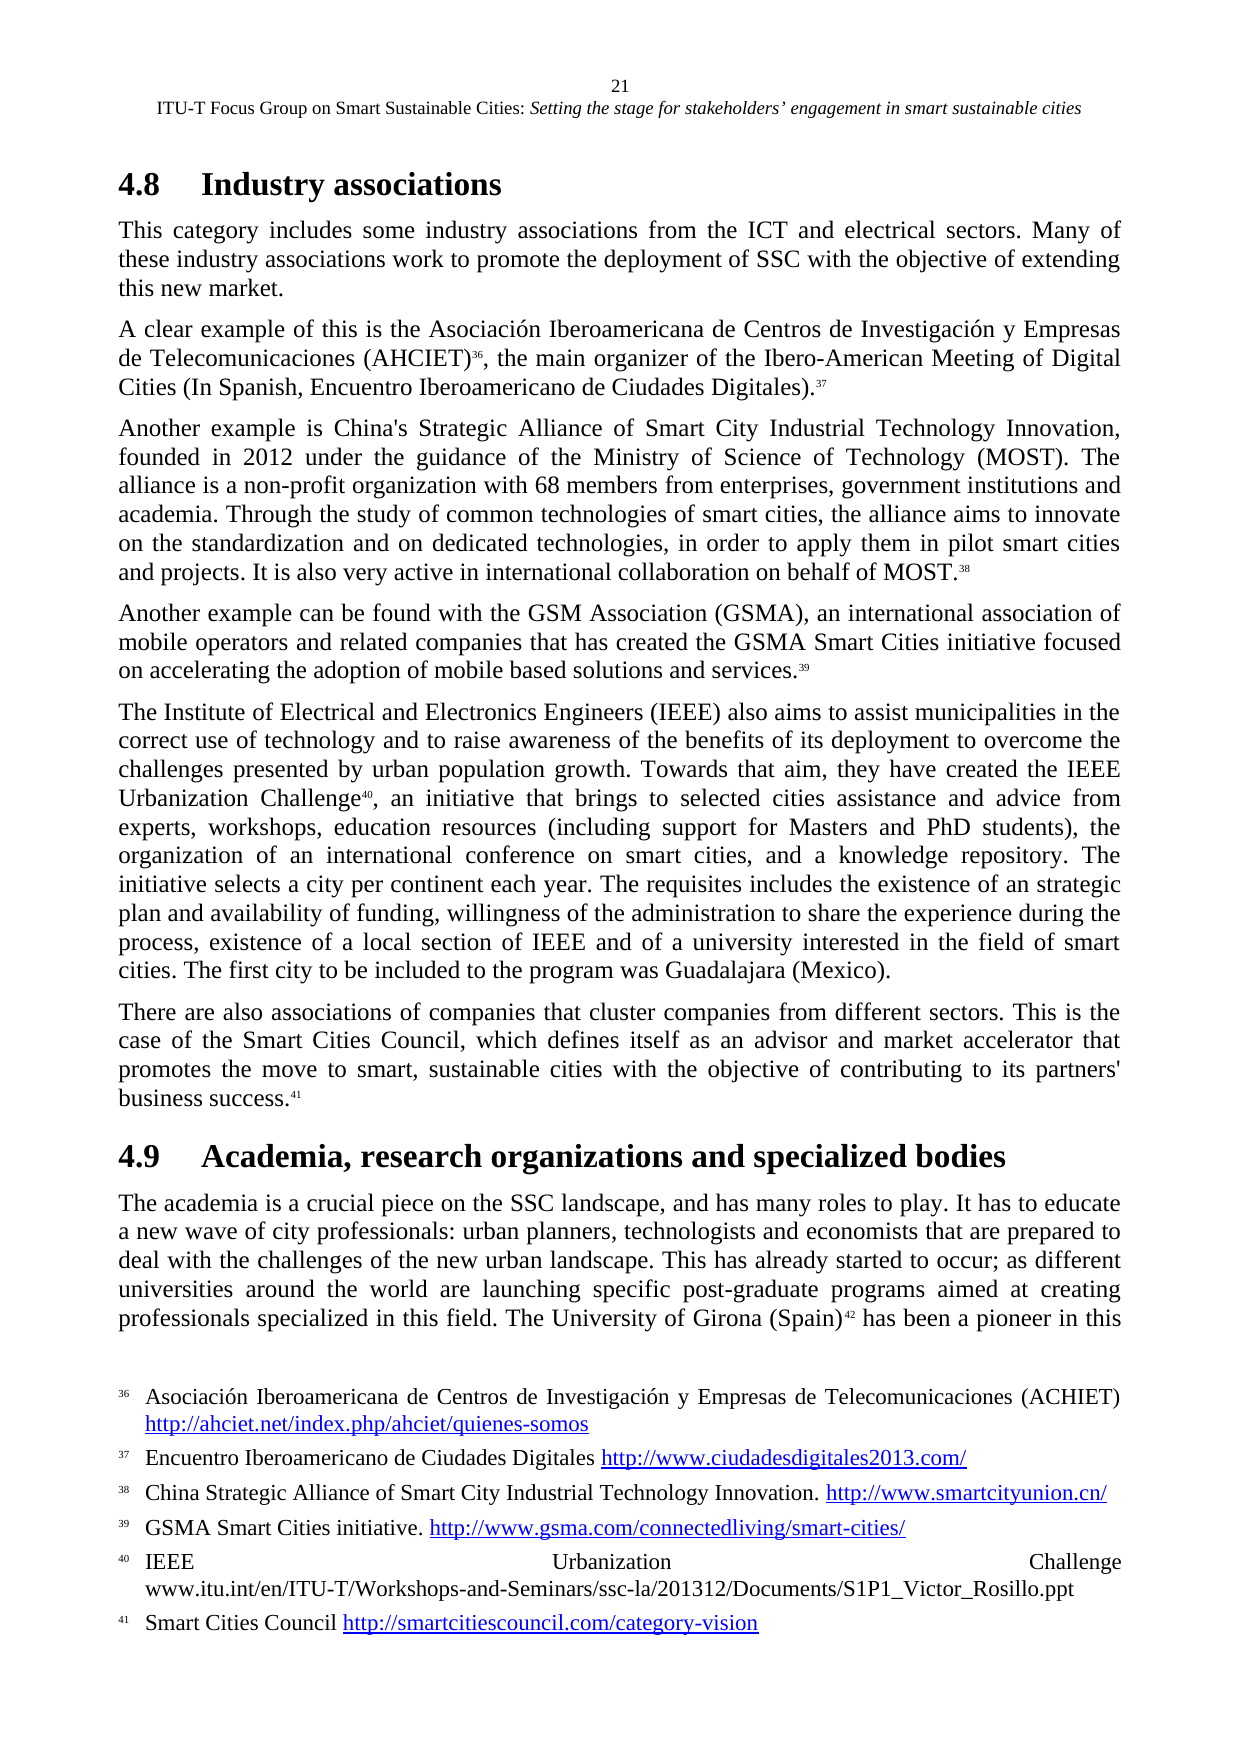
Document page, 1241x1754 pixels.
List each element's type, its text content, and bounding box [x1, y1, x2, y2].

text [118, 1188, 1122, 1331]
text Another example can be found with the GSM Association (GSMA), an international association of mobile operators and related companies that has created the GSMA Smart Cities initiative focused on accelerating the adoption of mobile based solutions and services. [118, 598, 1122, 684]
text This category includes some industry associations from the ICT and electrical sectors. Many of these industry associations work to promote the deployment of SSC with the objective of extending this new market. [118, 216, 1122, 302]
subtitle 4.8 Industry associations [118, 165, 1122, 203]
text A clear example of this is the Asociación Iberoamericana de Centros de Investigación y Empresas de Telecomunicaciones (AHCIET), the main organizer of the Ibero-American Meeting of Digital Cities (In Spanish, Encuentro Iberoamericano de Ciudades Digitales). [118, 314, 1122, 401]
text There are also associations of companies that cluster companies from different sectors. This is the case of the Smart Cities Council, which defines itself as an advisor and market accelerator that promotes the move to smart, sustainable cities with the objective of contributing to its partners' business success. [118, 997, 1122, 1112]
subtitle 4.9 Academia, research organizations and specialized bodies [118, 1137, 1122, 1175]
text The Institute of Electrical and Electronics Engineers (IEEE) also aims to assist municipalities in the correct use of technology and to raise awareness of the benefits of its deployment to overcome the challenges presented by urban population growth. Towards that aim, they have created the IEEE Urbanization Challenge, an initiative that brings to selected cities assistance and advice from experts, workshops, education resources (including support for Masters and PhD students), the organization of an international conference on smart cities, and a knowledge repository. The initiative selects a city per continent each year. The requisites includes the existence of an strategic plan and availability of funding, willingness of the administration to share the experience during the process, existence of a local section of IEEE and of a university interested in the field of smart cities. The first city to be included to the program was Guadalajara (Mexico). [118, 697, 1122, 984]
text Another example is China's Strategic Alliance of Smart City Industrial Technology Innovation, founded in 2012 under the guidance of the Ministry of Science of Technology (MOST). The alliance is a non-profit organization with 68 members from enterprises, government institutions and academia. Through the study of common technologies of smart cities, the alliance aims to innovate on the standardization and on dedicated technologies, in order to apply them in pilot smart cities and projects. It is also very active in international collaboration on behalf of MOST. [118, 413, 1122, 586]
